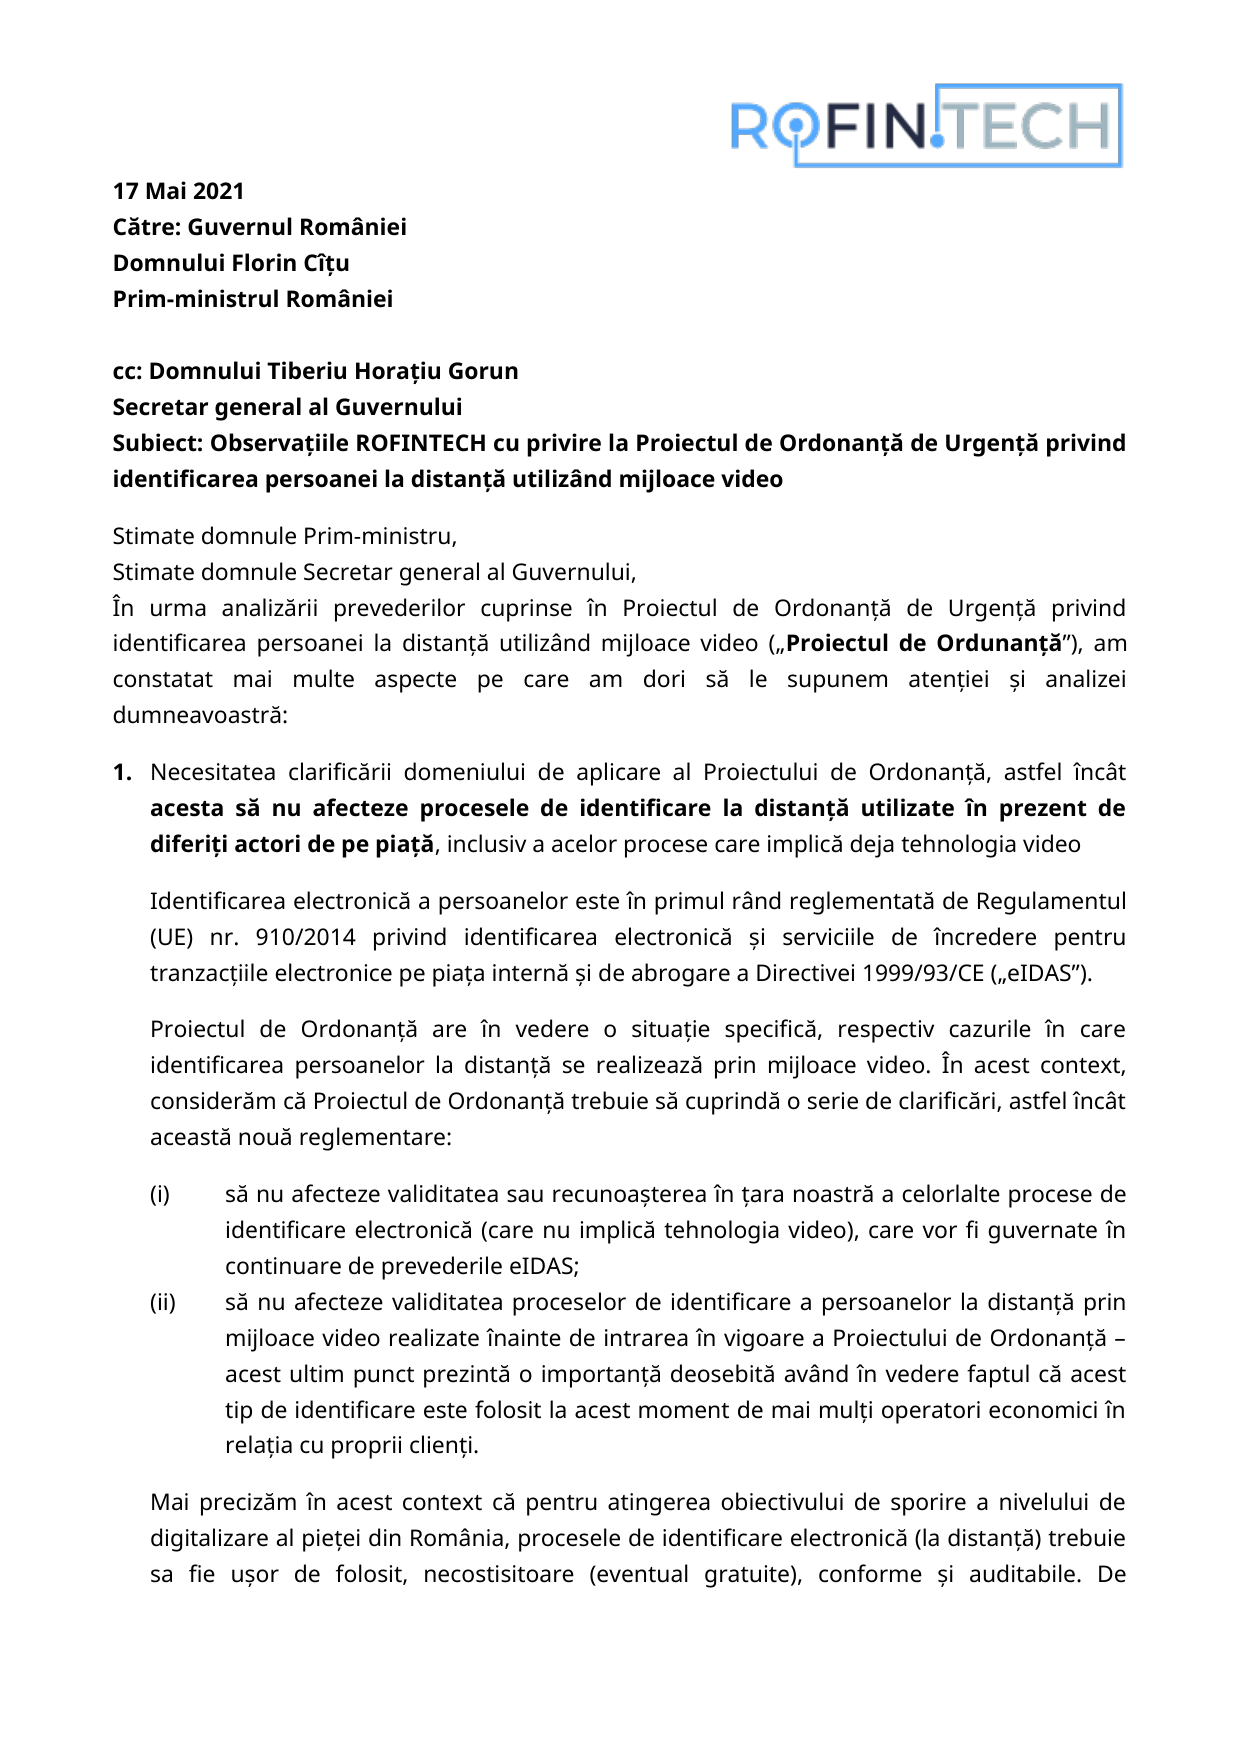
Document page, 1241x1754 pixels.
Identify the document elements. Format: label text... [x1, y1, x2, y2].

list Necesitatea clarificării domeniului de aplicare al Proiectului de Ordonanță, astfel încât acesta să nu afecteze procesele de identificare la distanță utilizate în prezent de diferiți actori de pe piață, inclusiv a acelor procese care implică deja tehnologia video [112, 756, 1128, 859]
text În urma analizării prevederilor cuprinse în Proiectul de Ordonanță de Urgență privind identificarea persoanei la distanță utilizând mijloace video („Proiectul de Ordunanță”), am constatat mai multe aspecte pe care am dori să le supunem atenției și analizei dumneavoastră: [112, 591, 1128, 731]
text Identificarea electronică a persoanelor este în primul rând reglementată de Regulamentul (UE) nr. 910/2014 privind identificarea electronică și serviciile de încredere pentru tranzacțiile electronice pe piața internă și de abrogare a Directivei 1999/93/CE („eIDAS”). [150, 885, 1128, 988]
list să nu afecteze validitatea proceselor de identificare a persoanelor la distanță prin mijloace video realizate înainte de intrarea în vigoare a Proiectului de Ordonanță – acest ultim punct prezintă o importanță deosebită având în vedere faptul că acest tip de identificare este folosit la acest moment de mai mulți operatori economici în relația cu proprii clienți. [150, 1286, 1128, 1461]
text 17 Mai 2021 [112, 175, 1128, 207]
text Stimate domnule Prim-ministru, [112, 519, 1128, 551]
text Stimate domnule Secretar general al Guvernului, [112, 556, 1128, 587]
text Secretar general al Guvernului [112, 391, 1128, 422]
text Prim-ministrul României [112, 283, 1128, 314]
list să nu afecteze validitatea sau recunoașterea în țara noastră a celorlalte procese de identificare electronică (care nu implică tehnologia video), care vor fi guvernate în continuare de prevederile eIDAS; [150, 1178, 1128, 1281]
text Subiect: Observațiile ROFINTECH cu privire la Proiectul de Ordonanță de Urgență privind identificarea persoanei la distanță utilizând mijloace video [112, 427, 1128, 494]
text cc: Domnului Tiberiu Horațiu Gorun [112, 355, 1128, 386]
text Domnului Florin Cîțu [112, 247, 1128, 278]
picture [726, 73, 1128, 176]
text Proiectul de Ordonanță are în vedere o situație specifică, respectiv cazurile în care identificarea persoanelor la distanță se realizează prin mijloace video. În acest context, considerăm că Proiectul de Ordonanță trebuie să cuprindă o serie de clarificări, astfel încât această nouă reglementare: [150, 1013, 1128, 1152]
text Către: Guvernul României [112, 211, 1128, 242]
